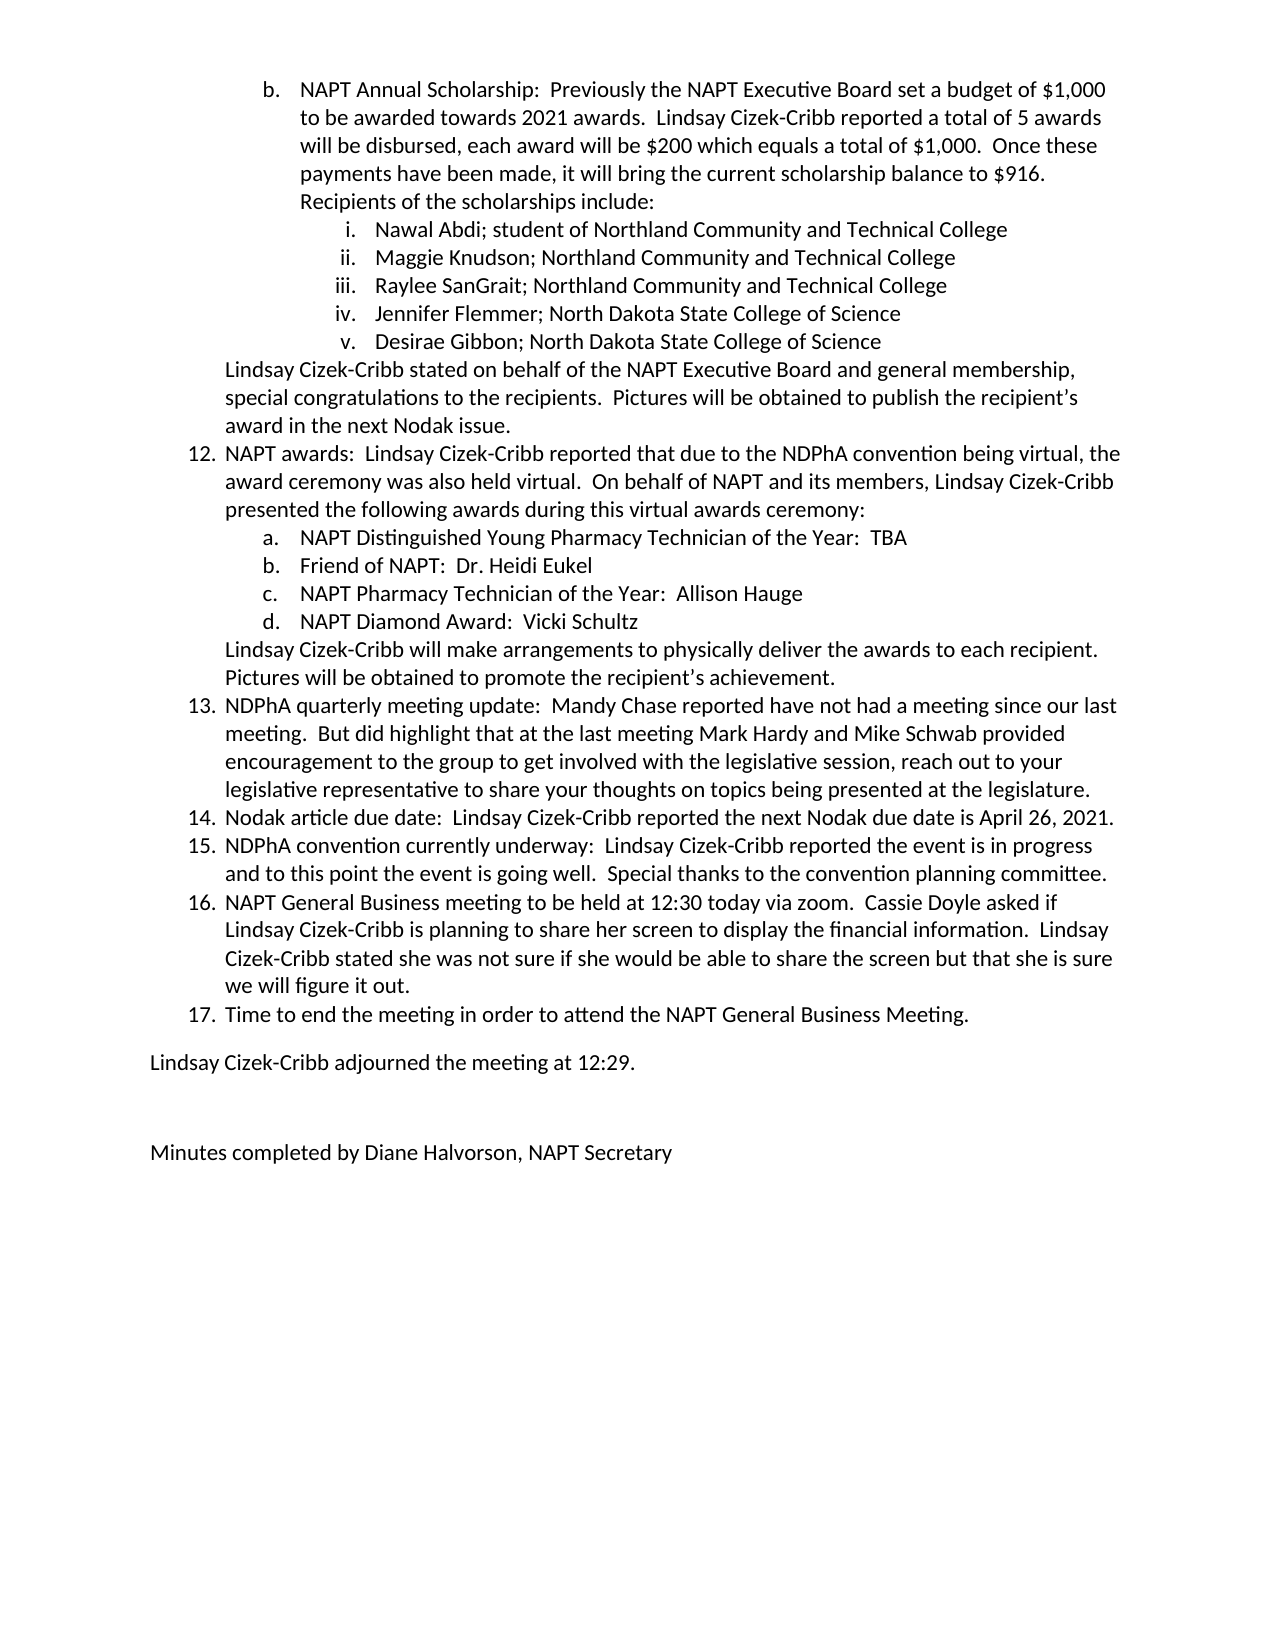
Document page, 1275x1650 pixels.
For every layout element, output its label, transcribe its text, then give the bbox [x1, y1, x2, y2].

text Lindsay Cizek-Cribb stated on behalf of the NAPT Executive Board and general membership, special congratulations to the recipients. Pictures will be obtained to publish the recipient’s award in the next Nodak issue. [225, 355, 1125, 439]
list Friend of NAPT: Dr. Heidi Eukel [262, 551, 1125, 579]
text Lindsay Cizek-Cribb will make arrangements to physically deliver the awards to each recipient. Pictures will be obtained to promote the recipient’s achievement. [225, 635, 1125, 691]
list NDPhA quarterly meeting update: Mandy Chase reported have not had a meeting since our last meeting. But did highlight that at the last meeting Mark Hardy and Mike Schwab provided encouragement to the group to get involved with the legislative session, reach out to your legislative representative to share your thoughts on topics being presented at the legislature. [187, 691, 1125, 803]
list NAPT Annual Scholarship: Previously the NAPT Executive Board set a budget of $1,000 to be awarded towards 2021 awards. Lindsay Cizek-Cribb reported a total of 5 awards will be disbursed, each award will be $200 which equals a total of $1,000. Once these payments have been made, it will bring the current scholarship balance to $916. Recipients of the scholarships include: [262, 75, 1125, 215]
list NAPT Diamond Award: Vicki Schultz [262, 607, 1125, 635]
list Jennifer Flemmer; North Dakota State College of Science [356, 299, 1125, 327]
list NAPT Pharmacy Technician of the Year: Allison Hauge [262, 579, 1125, 607]
list NAPT awards: Lindsay Cizek-Cribb reported that due to the NDPhA convention being virtual, the award ceremony was also held virtual. On behalf of NAPT and its members, Lindsay Cizek-Cribb presented the following awards during this virtual awards ceremony: [187, 439, 1125, 523]
list Desirae Gibbon; North Dakota State College of Science [356, 327, 1125, 355]
list Maggie Knudson; Northland Community and Technical College [356, 243, 1125, 271]
list Raylee SanGrait; Northland Community and Technical College [356, 271, 1125, 299]
list Time to end the meeting in order to attend the NAPT General Business Meeting. [187, 1000, 1125, 1028]
list NAPT Distinguished Young Pharmacy Technician of the Year: TBA [262, 523, 1125, 551]
list NAPT General Business meeting to be held at 12:30 today via zoom. Cassie Doyle asked if Lindsay Cizek-Cribb is planning to share her screen to display the financial information. Lindsay Cizek-Cribb stated she was not sure if she would be able to share the screen but that she is sure we will figure it out. [187, 888, 1125, 1000]
list Nodak article due date: Lindsay Cizek-Cribb reported the next Nodak due date is April 26, 2021. [187, 803, 1125, 832]
list NDPhA convention currently underway: Lindsay Cizek-Cribb reported the event is in progress and to this point the event is going well. Special thanks to the convention planning committee. [187, 832, 1125, 888]
text Lindsay Cizek-Cribb adjourned the meeting at 12:29. [150, 1048, 1125, 1077]
list Nawal Abdi; student of Northland Community and Technical College [356, 215, 1125, 243]
text Minutes completed by Diane Halvorson, NAPT Secretary [150, 1138, 1125, 1166]
